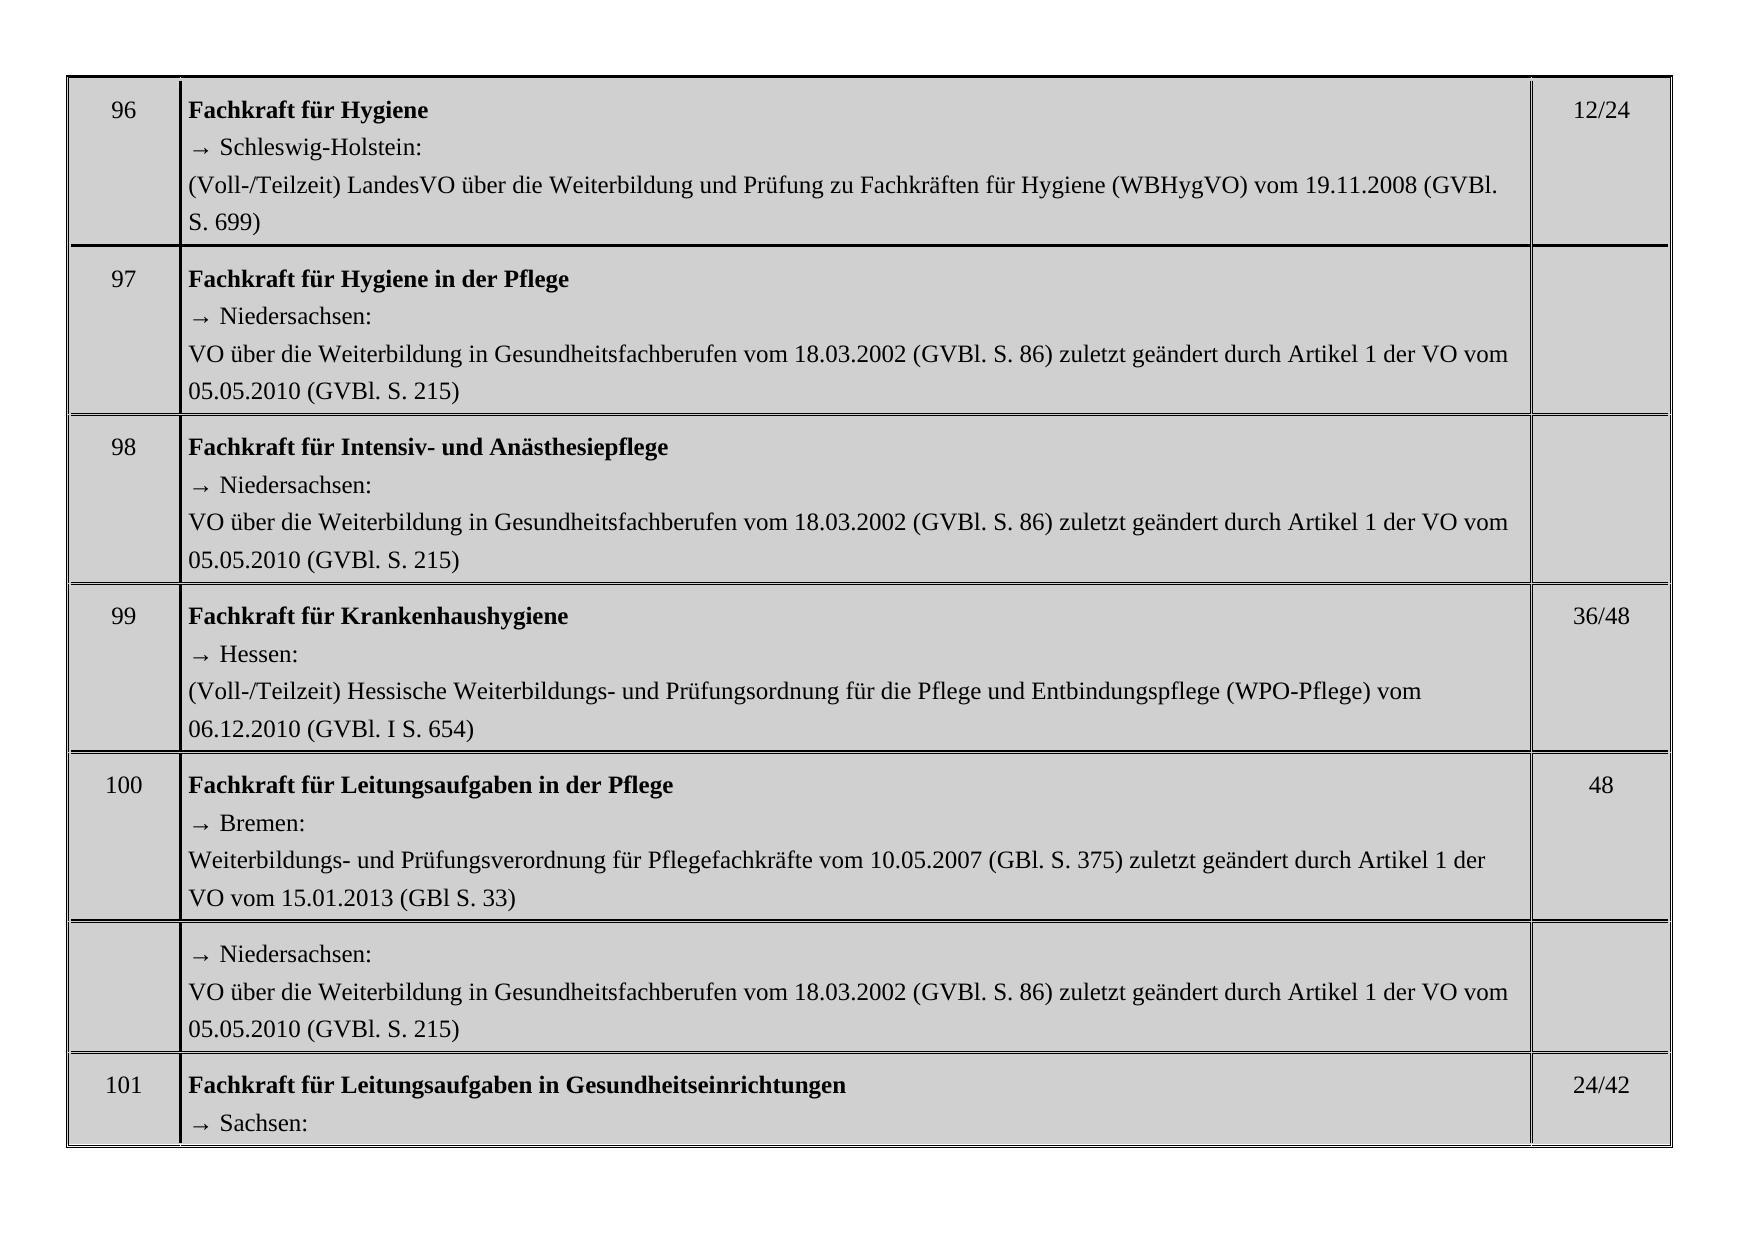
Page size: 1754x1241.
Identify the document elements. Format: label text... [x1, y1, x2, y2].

table_cell Fachkraft für Leitungsaufgaben in der Pflege → Bremen: Weiterbildungs- und Prüfungsverordnung für Pflegefachkräfte vom 10.05.2007 (GBl. S. 375) zuletzt geändert durch Artikel 1 der VO vom 15.01.2013 (GBl S. 33) [182, 754, 1530, 919]
table_cell Fachkraft für Krankenhaushygiene → Hessen: (Voll-/Teilzeit) Hessische Weiterbildungs- und Prüfungsordnung für die Pflege und Entbindungspflege (WPO-Pflege) vom 06.12.2010 (GVBl. I S. 654) [182, 585, 1530, 750]
table_cell Fachkraft für Intensiv- und Anästhesiepflege → Niedersachsen: VO über die Weiterbildung in Gesundheitsfachberufen vom 18.03.2002 (GVBl. S. 86) zuletzt geändert durch Artikel 1 der VO vom 05.05.2010 (GVBl. S. 215) [182, 416, 1530, 582]
table_cell [1533, 919, 1670, 1051]
table_cell 97 [69, 244, 179, 413]
table_cell 48 [1533, 750, 1670, 919]
table_cell Fachkraft für Hygiene → Schleswig-Holstein: (Voll-/Teilzeit) LandesVO über die Weiterbildung und Prüfung zu Fachkräften für Hygiene (WBHygVO) vom 19.11.2008 (GVBl. S. 699) [180, 78, 1531, 244]
table_cell [69, 919, 179, 1051]
table_cell 24/42 [1531, 1051, 1671, 1144]
table_cell 96 [69, 78, 180, 244]
table_cell [1531, 413, 1671, 582]
table_cell [1533, 244, 1670, 413]
table_cell 101 [67, 1051, 180, 1144]
table_cell 36/48 [1531, 582, 1671, 750]
table_cell 100 [69, 750, 179, 919]
table_cell 99 [67, 582, 180, 750]
table_cell 12/24 [1531, 78, 1670, 244]
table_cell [180, 1054, 1531, 1144]
table_cell 98 [67, 413, 180, 582]
table_cell → Niedersachsen: VO über die Weiterbildung in Gesundheitsfachberufen vom 18.03.2002 (GVBl. S. 86) zuletzt geändert durch Artikel 1 der VO vom 05.05.2010 (GVBl. S. 215) [182, 923, 1530, 1051]
table_cell Fachkraft für Hygiene in der Pflege → Niedersachsen: VO über die Weiterbildung in Gesundheitsfachberufen vom 18.03.2002 (GVBl. S. 86) zuletzt geändert durch Artikel 1 der VO vom 05.05.2010 (GVBl. S. 215) [182, 247, 1530, 413]
